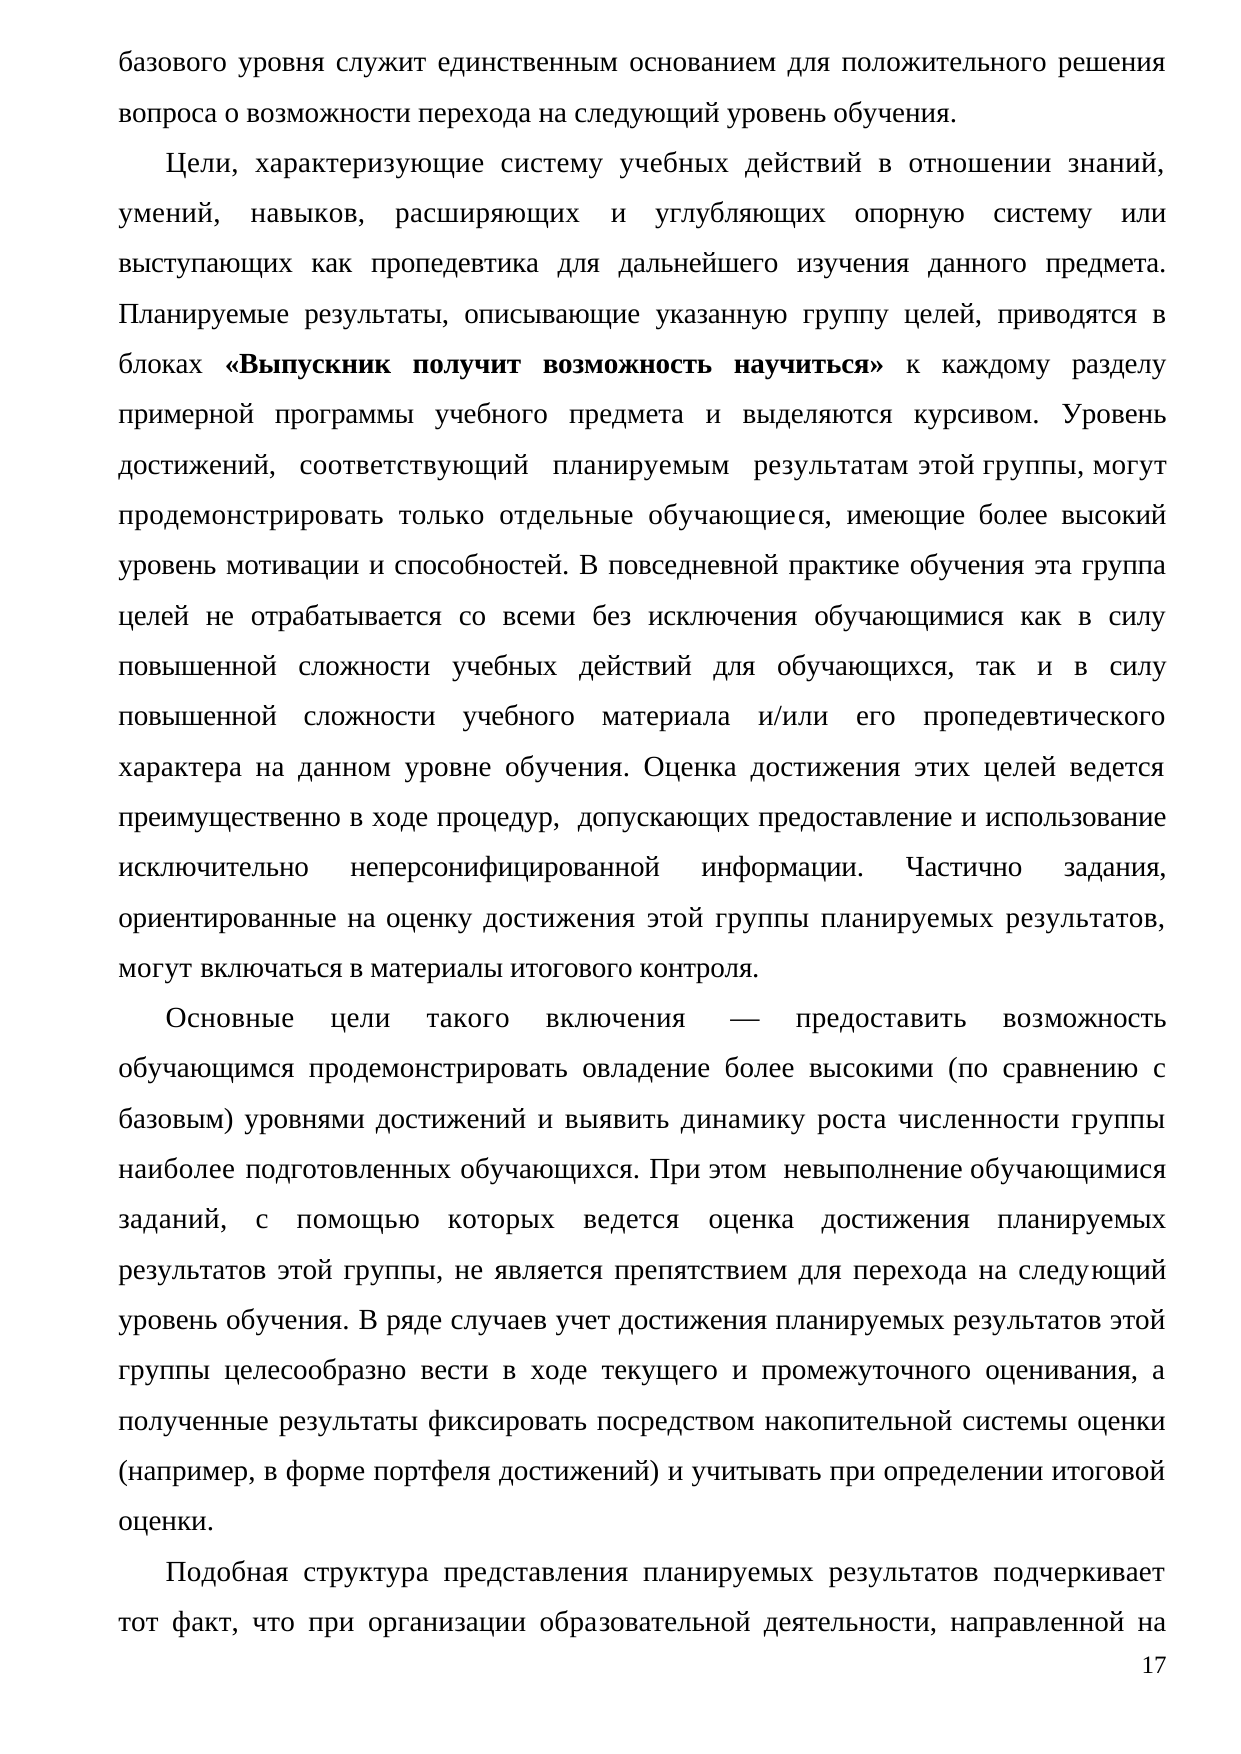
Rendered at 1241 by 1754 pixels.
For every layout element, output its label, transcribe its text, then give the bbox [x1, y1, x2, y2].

text Цели, характеризующие систему учебных действий в отношении знаний, умений, навыков, расширяющих и углубляющих опорную систему или выступающих как пропедевтика для дальнейшего изучения данного предмета. Планируемые результаты, описывающие указанную группу целей, приводятся в блоках «Выпускник получит возможность научиться» к каждому разделу примерной программы учебного предмета и выделяются курсивом. Уровень достижений, соответствующий планируемым результатам этой группы, могут продемонстрировать только отдельные обучающиеся, имеющие более высокий уровень мотивации и способностей. В повседневной практике обучения эта группа целей не отрабатывается со всеми без исключения обучающимися как в силу повышенной сложности учебных действий для обучающихся, так и в силу повышенной сложности учебного материала и/или его пропедевтического характера на данном уровне обучения. Оценка достижения этих целей ведется преимущественно в ходе процедур, допускающих предоставление и использование исключительно неперсонифицированной информации. Частично задания, ориентированные на оценку достижения этой группы планируемых результатов, могут включаться в материалы итогового контроля. [118, 145, 1167, 983]
text Основные цели такого включения — предоставить возможность обучающимся продемонстрировать овладение более высокими (по сравнению с базовым) уровнями достижений и выявить динамику роста численности группы наиболее подготовленных обучающихся. При этом невыполнение обучающимися заданий, с помощью которых ведется оценка достижения планируемых результатов этой группы, не является препятствием для перехода на следующий уровень обучения. В ряде случаев учет достижения планируемых результатов этой группы целесообразно вести в ходе текущего и промежуточного оценивания, а полученные результаты фиксировать посредством накопительной системы оценки (например, в форме портфеля достижений) и учитывать при определении итоговой оценки. [118, 1000, 1167, 1537]
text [118, 1554, 1167, 1638]
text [118, 44, 1167, 128]
